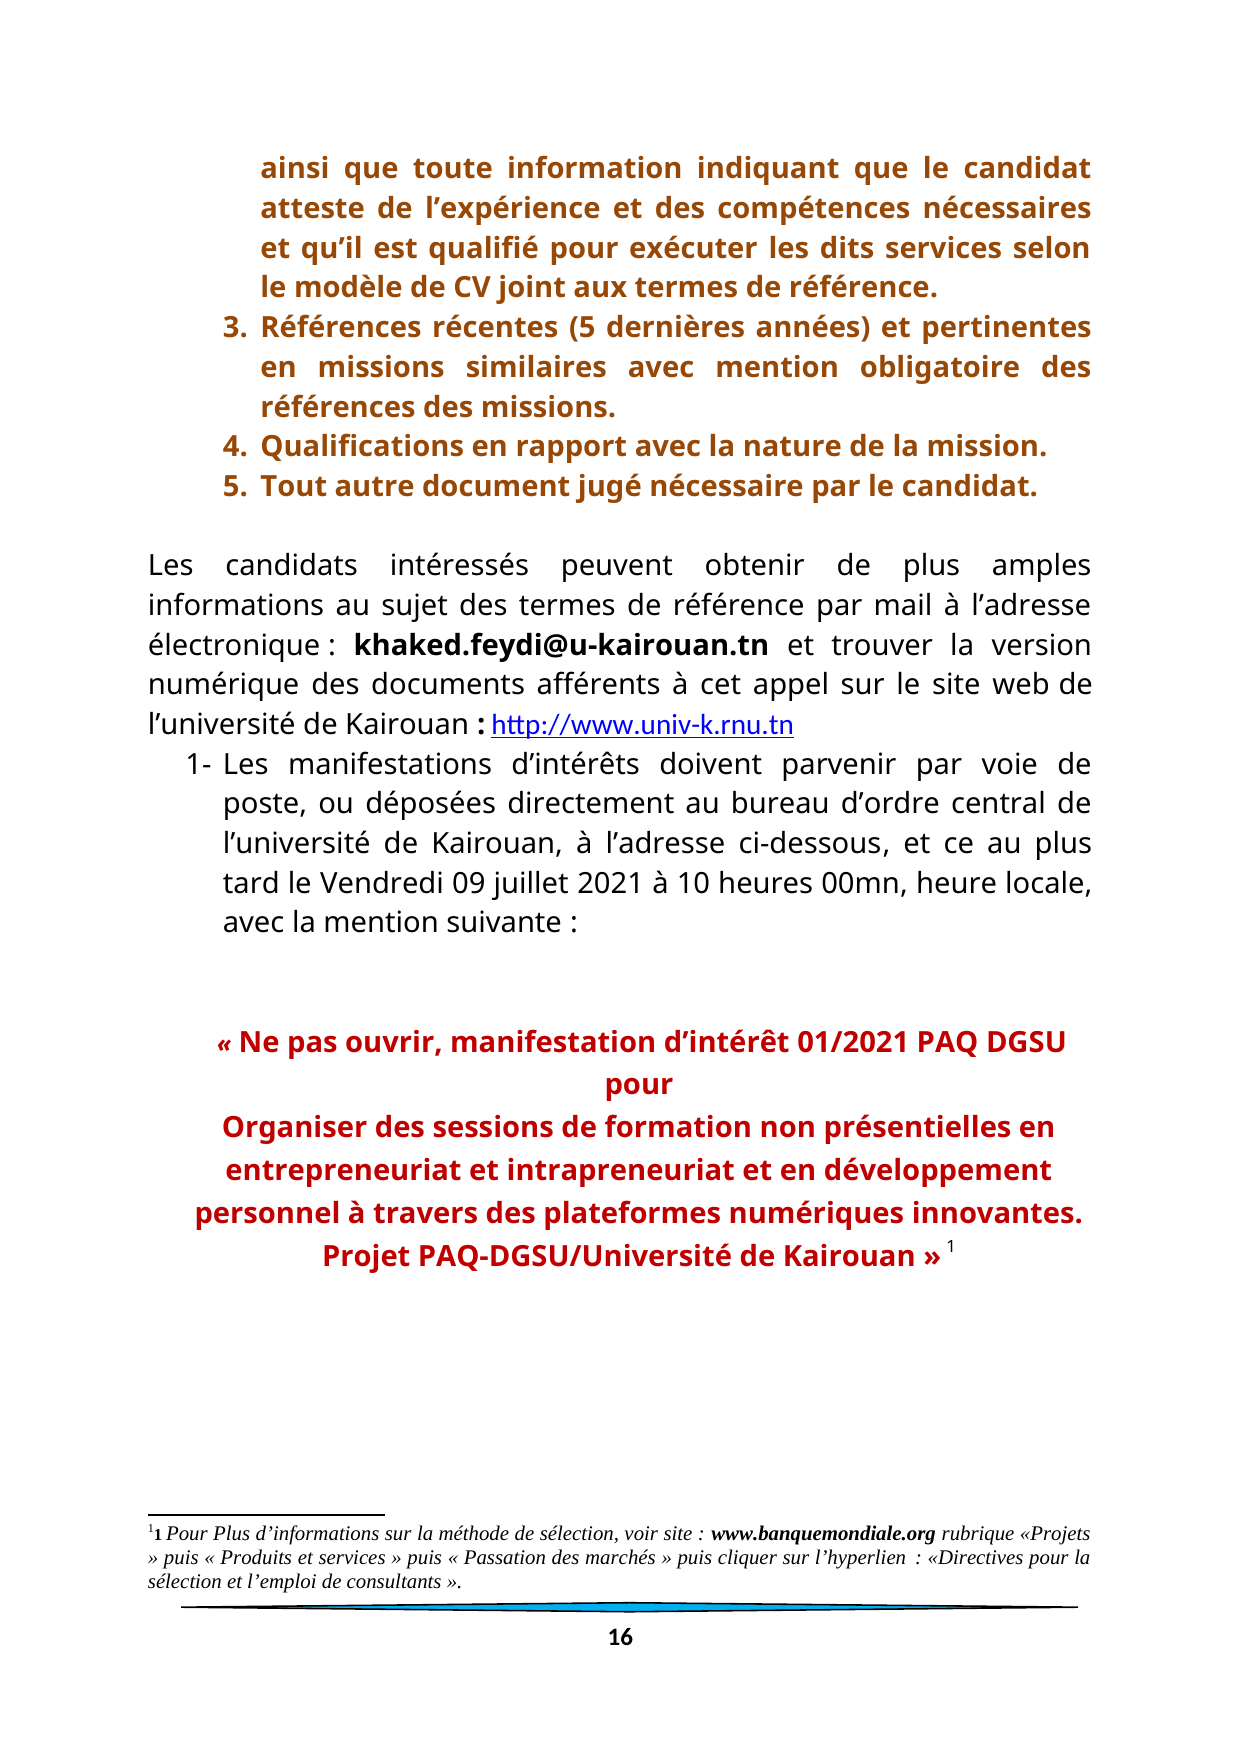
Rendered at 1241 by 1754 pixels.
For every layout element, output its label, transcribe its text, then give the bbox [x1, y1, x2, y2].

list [223, 148, 1092, 306]
text « Ne pas ouvrir, manifestation d’intérêt 01/2021 PAQ DGSU pour [185, 1021, 1092, 1103]
text Les candidats intéressés peuvent obtenir de plus amples informations au sujet des termes de référence par mail à l’adresse électronique : khaked.feydi@u-kairouan.tn et trouver la version numérique des documents afférents à cet appel sur le site web de l’université de Kairouan : http://www.univ-k.rnu.tn [148, 544, 1092, 743]
list Tout autre document jugé nécessaire par le candidat. [223, 465, 1092, 505]
list Qualifications en rapport avec la nature de la mission. [223, 426, 1092, 465]
list Références récentes (5 dernières années) et pertinentes en missions similaires avec mention obligatoire des références des missions. [223, 306, 1092, 426]
text Organiser des sessions de formation non présentielles en entrepreneuriat et intrapreneuriat et en développement personnel à travers des plateformes numériques innovantes. [185, 1106, 1092, 1232]
text Projet PAQ-DGSU/Université de Kairouan » [185, 1235, 1092, 1274]
list Les manifestations d’intérêts doivent parvenir par voie de poste, ou déposées directement au bureau d’ordre central de l’université de Kairouan, à l’adresse ci-dessous, et ce au plus tard le Vendredi 09 juillet 2021 à 10 heures 00mn, heure locale, avec la mention suivante : [185, 743, 1092, 941]
